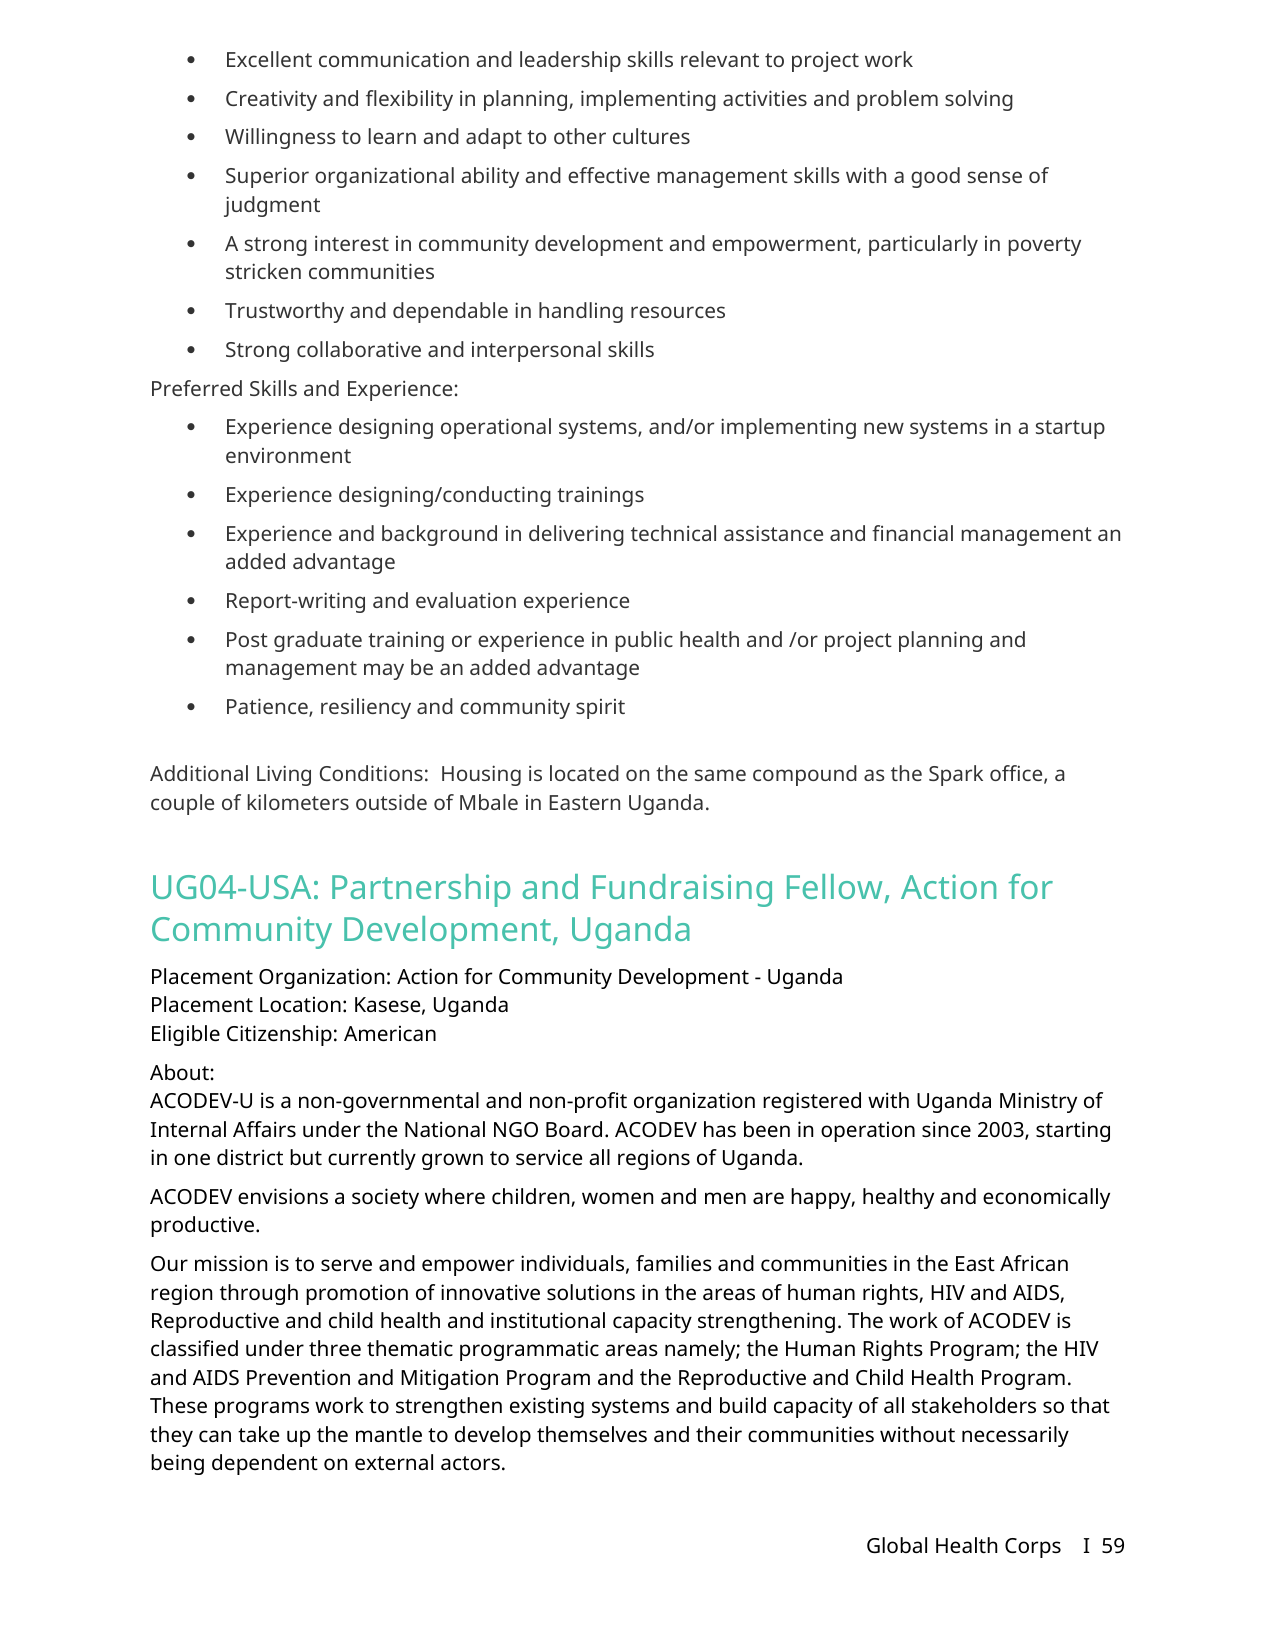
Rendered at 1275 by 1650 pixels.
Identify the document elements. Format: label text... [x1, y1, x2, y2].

list Post graduate training or experience in public health and /or project planning and management may be an added advantage [187, 625, 1125, 682]
list Creativity and flexibility in planning, implementing activities and problem solving [187, 84, 1125, 112]
text Placement Organization: Action for Community Development - Uganda Placement Location: Kasese, Uganda Eligible Citizenship: American [150, 962, 1125, 1047]
list Experience designing/conducting trainings [187, 480, 1125, 508]
text Our mission is to serve and empower individuals, families and communities in the East African region through promotion of innovative solutions in the areas of human rights, HIV and AIDS, Reproductive and child health and institutional capacity strengthening. The work of ACODEV is classified under three thematic programmatic areas namely; the Human Rights Program; the HIV and AIDS Prevention and Mitigation Program and the Reproductive and Child Health Program. These programs work to strengthen existing systems and build capacity of all stakeholders so that they can take up the mantle to develop themselves and their communities without necessarily being dependent on external actors. [150, 1249, 1125, 1477]
list Willingness to learn and adapt to other cultures [187, 122, 1125, 151]
subtitle UG04-USA: Partnership and Fundraising Fellow, Action for Community Development, Uganda [150, 866, 1155, 949]
text About: ACODEV-U is a non-governmental and non-profit organization registered with Uganda Ministry of Internal Affairs under the National NGO Board. ACODEV has been in operation since 2003, starting in one district but currently grown to service all regions of Uganda. [150, 1058, 1125, 1172]
list Strong collaborative and interpersonal skills [187, 335, 1125, 363]
list Superior organizational ability and effective management skills with a good sense of judgment [187, 161, 1125, 218]
list Excellent communication and leadership skills relevant to project work [187, 45, 1125, 73]
list Trustworthy and dependable in handling resources [187, 296, 1125, 324]
list Experience and background in delivering technical assistance and financial management an added advantage [187, 519, 1125, 576]
list A strong interest in community development and empowerment, particularly in poverty stricken communities [187, 229, 1125, 286]
text Preferred Skills and Experience: [150, 374, 1125, 402]
list Report-writing and evaluation experience [187, 586, 1125, 614]
list Experience designing operational systems, and/or implementing new systems in a startup environment [187, 412, 1125, 469]
text ACODEV envisions a society where children, women and men are happy, healthy and economically productive. [150, 1182, 1125, 1239]
list Patience, resiliency and community spirit [187, 692, 1125, 721]
text Additional Living Conditions: Housing is located on the same compound as the Spark office, a couple of kilometers outside of Mbale in Eastern Uganda. [150, 731, 1125, 816]
